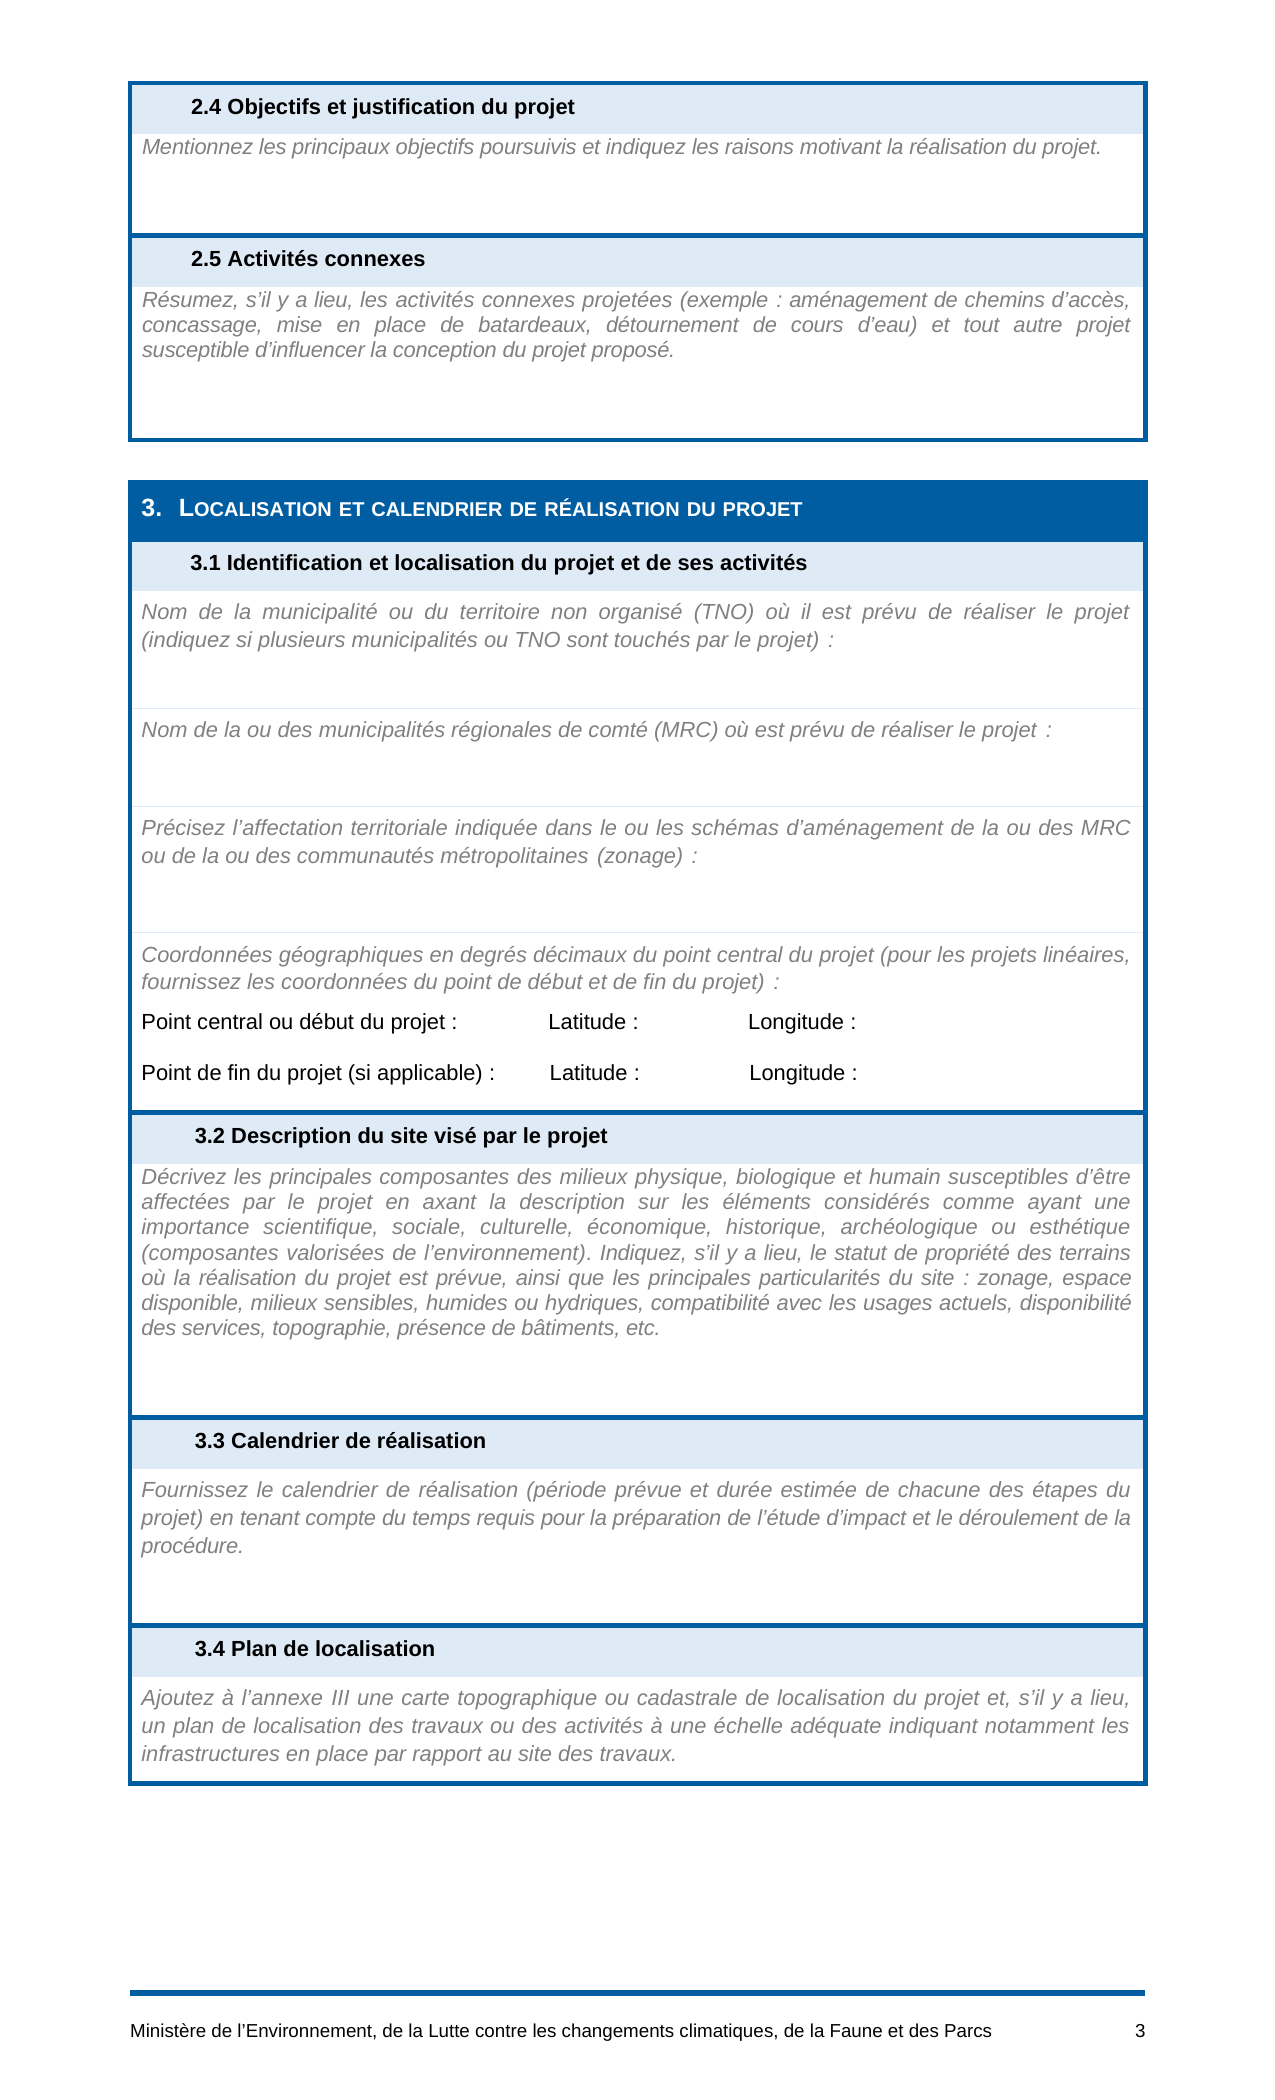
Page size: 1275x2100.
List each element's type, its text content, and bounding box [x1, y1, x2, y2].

table_cell Ajoutez à l’annexe III une carte topographique ou cadastrale de localisation du projet et, s’il y a lieu, un plan de localisation des travaux ou des activités à une échelle adéquate indiquant notamment les infrastructures en place par rapport au site des travaux. [132, 1677, 1143, 1781]
table_cell Décrivez les principales composantes des milieux physique, biologique et humain susceptibles d’être affectées par le projet en axant la description sur les éléments considérés comme ayant une importance scientifique, sociale, culturelle, économique, historique, archéologique ou esthétique (composantes valorisées de l’environnement). Indiquez, s’il y a lieu, le statut de propriété des terrains où la réalisation du projet est prévue, ainsi que les principales particularités du site : zonage, espace disponible, milieux sensibles, humides ou hydriques, compatibilité avec les usages actuels, disponibilité des services, topographie, présence de bâtiments, etc. [132, 1164, 1143, 1415]
table_cell 3.4 Plan de localisation [132, 1628, 1143, 1677]
table_cell 2.4 Objectifs et justification du projet [132, 85, 1143, 134]
table_cell Mentionnez les principaux objectifs poursuivis et indiquez les raisons motivant la réalisation du projet. [132, 134, 1143, 233]
table_cell Fournissez le calendrier de réalisation (période prévue et durée estimée de chacune des étapes du projet) en tenant compte du temps requis pour la préparation de l’étude d’impact et le déroulement de la procédure. [132, 1469, 1143, 1623]
table_cell Nom de la municipalité ou du territoire non organisé (TNO) où il est prévu de réaliser le projet (indiquez si plusieurs municipalités ou TNO sont touchés par le projet) : [132, 591, 1143, 707]
table_cell 3.1 Identification et localisation du projet et de ses activités [132, 542, 1143, 591]
table_cell 2.5 Activités connexes [132, 238, 1143, 287]
table_header Localisation et calendrier de réalisation du projet [132, 485, 1143, 537]
table_cell Précisez l’affectation territoriale indiquée dans le ou les schémas d’aménagement de la ou des MRC ou de la ou des communautés métropolitaines (zonage) : [132, 807, 1143, 932]
table_cell Nom de la ou des municipalités régionales de comté (MRC) où est prévu de réaliser le projet : [132, 709, 1143, 806]
table_cell 3.3 Calendrier de réalisation [132, 1420, 1143, 1469]
table_cell 3.2 Description du site visé par le projet [132, 1115, 1143, 1164]
table_cell Coordonnées géographiques en degrés décimaux du point central du projet (pour les projets linéaires, fournissez les coordonnées du point de début et de fin du projet) : Point central ou début du projet : Latitude : Longitude : Point de fin du projet (si applicable) : Latitude : Longitude : [132, 933, 1143, 1110]
table_cell Résumez, s’il y a lieu, les activités connexes projetées (exemple : aménagement de chemins d’accès, concassage, mise en place de batardeaux, détournement de cours d’eau) et tout autre projet susceptible d’influencer la conception du projet proposé. [132, 287, 1143, 438]
